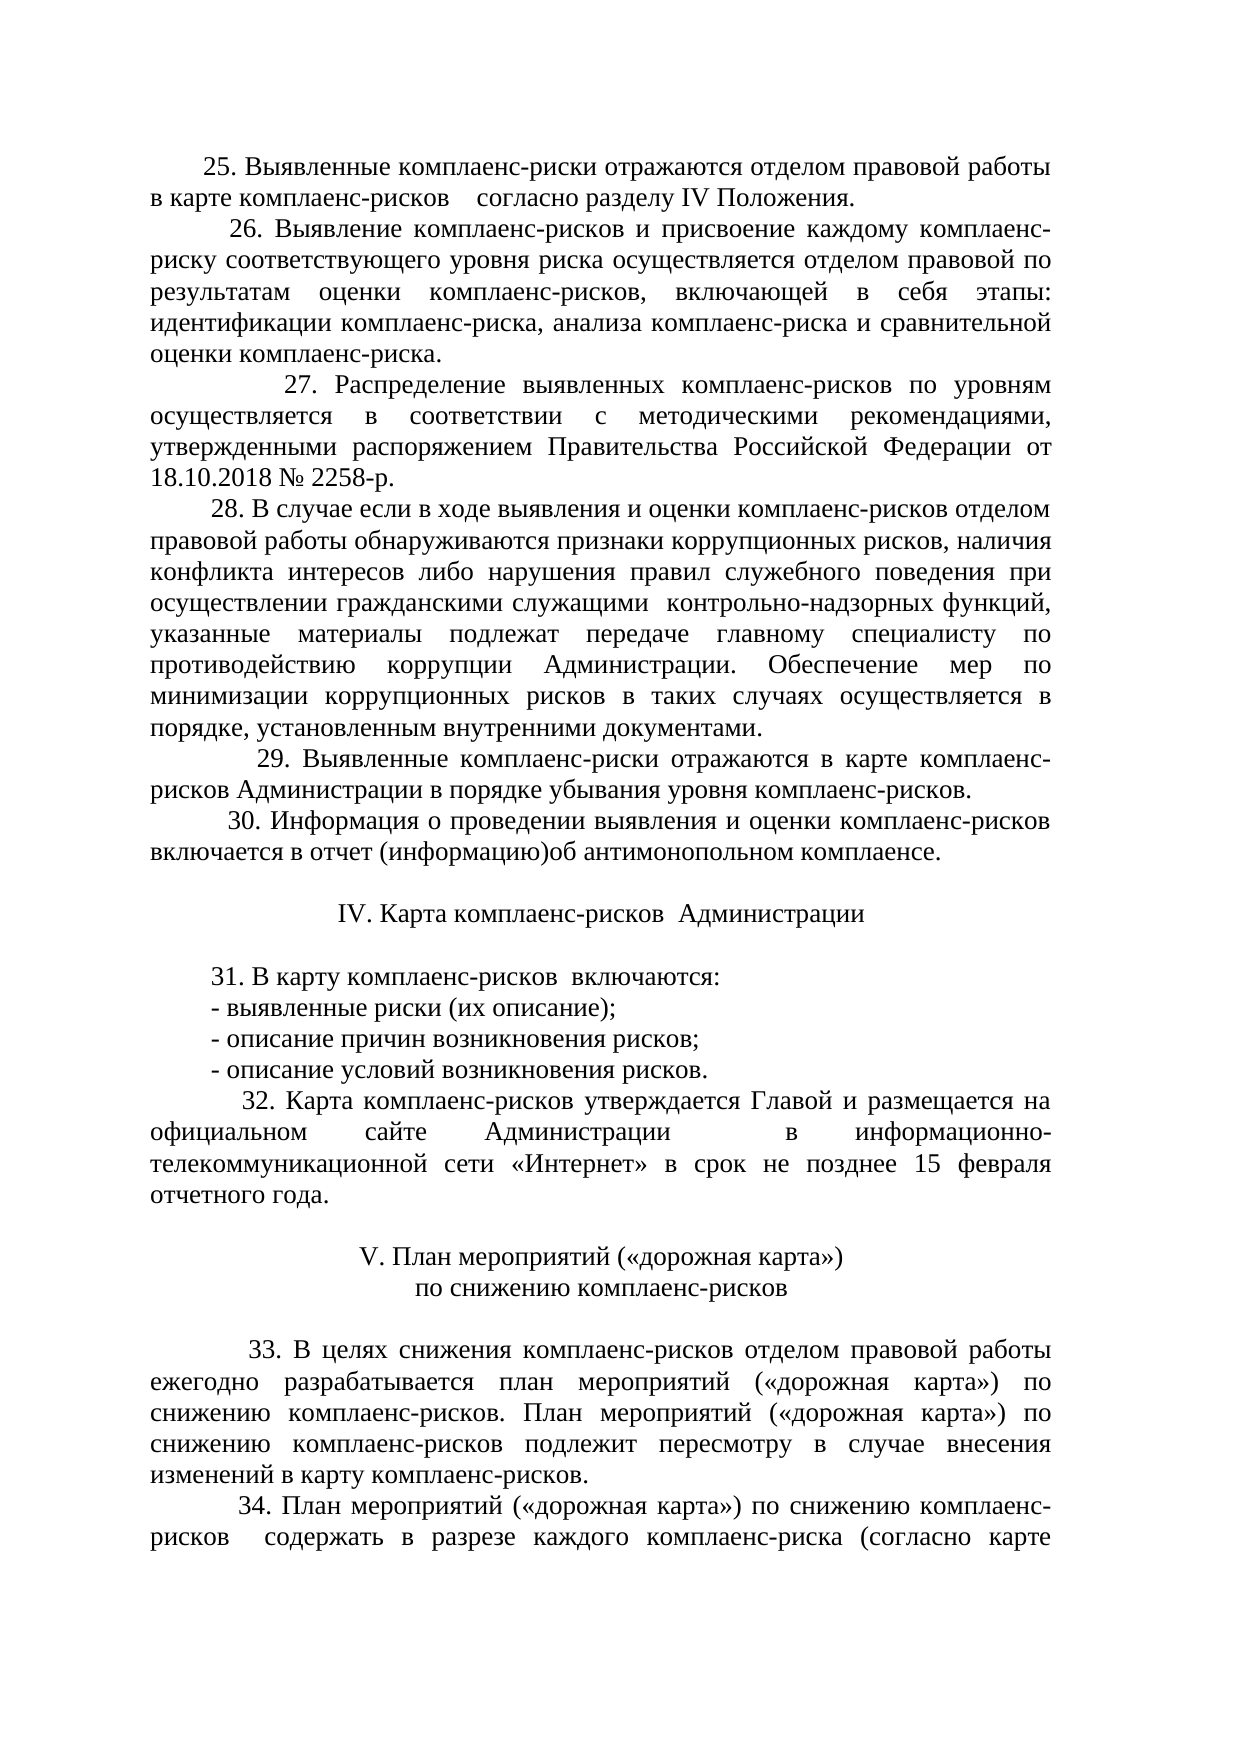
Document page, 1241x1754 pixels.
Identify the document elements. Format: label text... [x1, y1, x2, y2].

text - выявленные риски (их описание); [150, 991, 1053, 1022]
text 33. В целях снижения комплаенс-рисков отделом правовой работы ежегодно разрабатывается план мероприятий («дорожная карта») по снижению комплаенс-рисков. План мероприятий («дорожная карта») по снижению комплаенс-рисков подлежит пересмотру в случае внесения изменений в карту комплаенс-рисков. [150, 1333, 1053, 1489]
text - описание условий возникновения рисков. [150, 1053, 1053, 1084]
text 26. Выявление комплаенс-рисков и присвоение каждому комплаенс-риску соответствующего уровня риска осуществляется отделом правовой по результатам оценки комплаенс-рисков, включающей в себя этапы: идентификации комплаенс-риска, анализа комплаенс-риска и сравнительной оценки комплаенс-риска. [150, 212, 1053, 368]
text 29. Выявленные комплаенс-риски отражаются в карте комплаенс-рисков Администрации в порядке убывания уровня комплаенс-рисков. [150, 742, 1053, 804]
text V. План мероприятий («дорожная карта») [150, 1240, 1053, 1271]
text 30. Информация о проведении выявления и оценки комплаенс-рисков включается в отчет (информацию)об антимонопольном комплаенсе. [150, 804, 1053, 866]
text 31. В карту комплаенс-рисков включаются: [150, 960, 1053, 991]
text 28. В случае если в ходе выявления и оценки комплаенс-рисков отделом правовой работы обнаруживаются признаки коррупционных рисков, наличия конфликта интересов либо нарушения правил служебного поведения при осуществлении гражданскими служащими контрольно-надзорных функций, указанные материалы подлежат передаче главному специалисту по противодействию коррупции Администрации. Обеспечение мер по минимизации коррупционных рисков в таких случаях осуществляется в порядке, установленным внутренними документами. [150, 493, 1053, 742]
text - описание причин возникновения рисков; [150, 1022, 1053, 1053]
text 32. Карта комплаенс-рисков утверждается Главой и размещается на официальном сайте Администрации в информационно-телекоммуникационной сети «Интернет» в срок не позднее 15 февраля отчетного года. [150, 1084, 1053, 1209]
text 25. Выявленные комплаенс-риски отражаются отделом правовой работы в карте комплаенс-рисков согласно разделу IV Положения. [150, 150, 1053, 212]
text 27. Распределение выявленных комплаенс-рисков по уровням осуществляется в соответствии с методическими рекомендациями, утвержденными распоряжением Правительства Российской Федерации от 18.10.2018 № 2258-р. [150, 368, 1053, 493]
text IV. Карта комплаенс-рисков Администрации [150, 897, 1053, 929]
text по снижению комплаенс-рисков [150, 1271, 1053, 1302]
